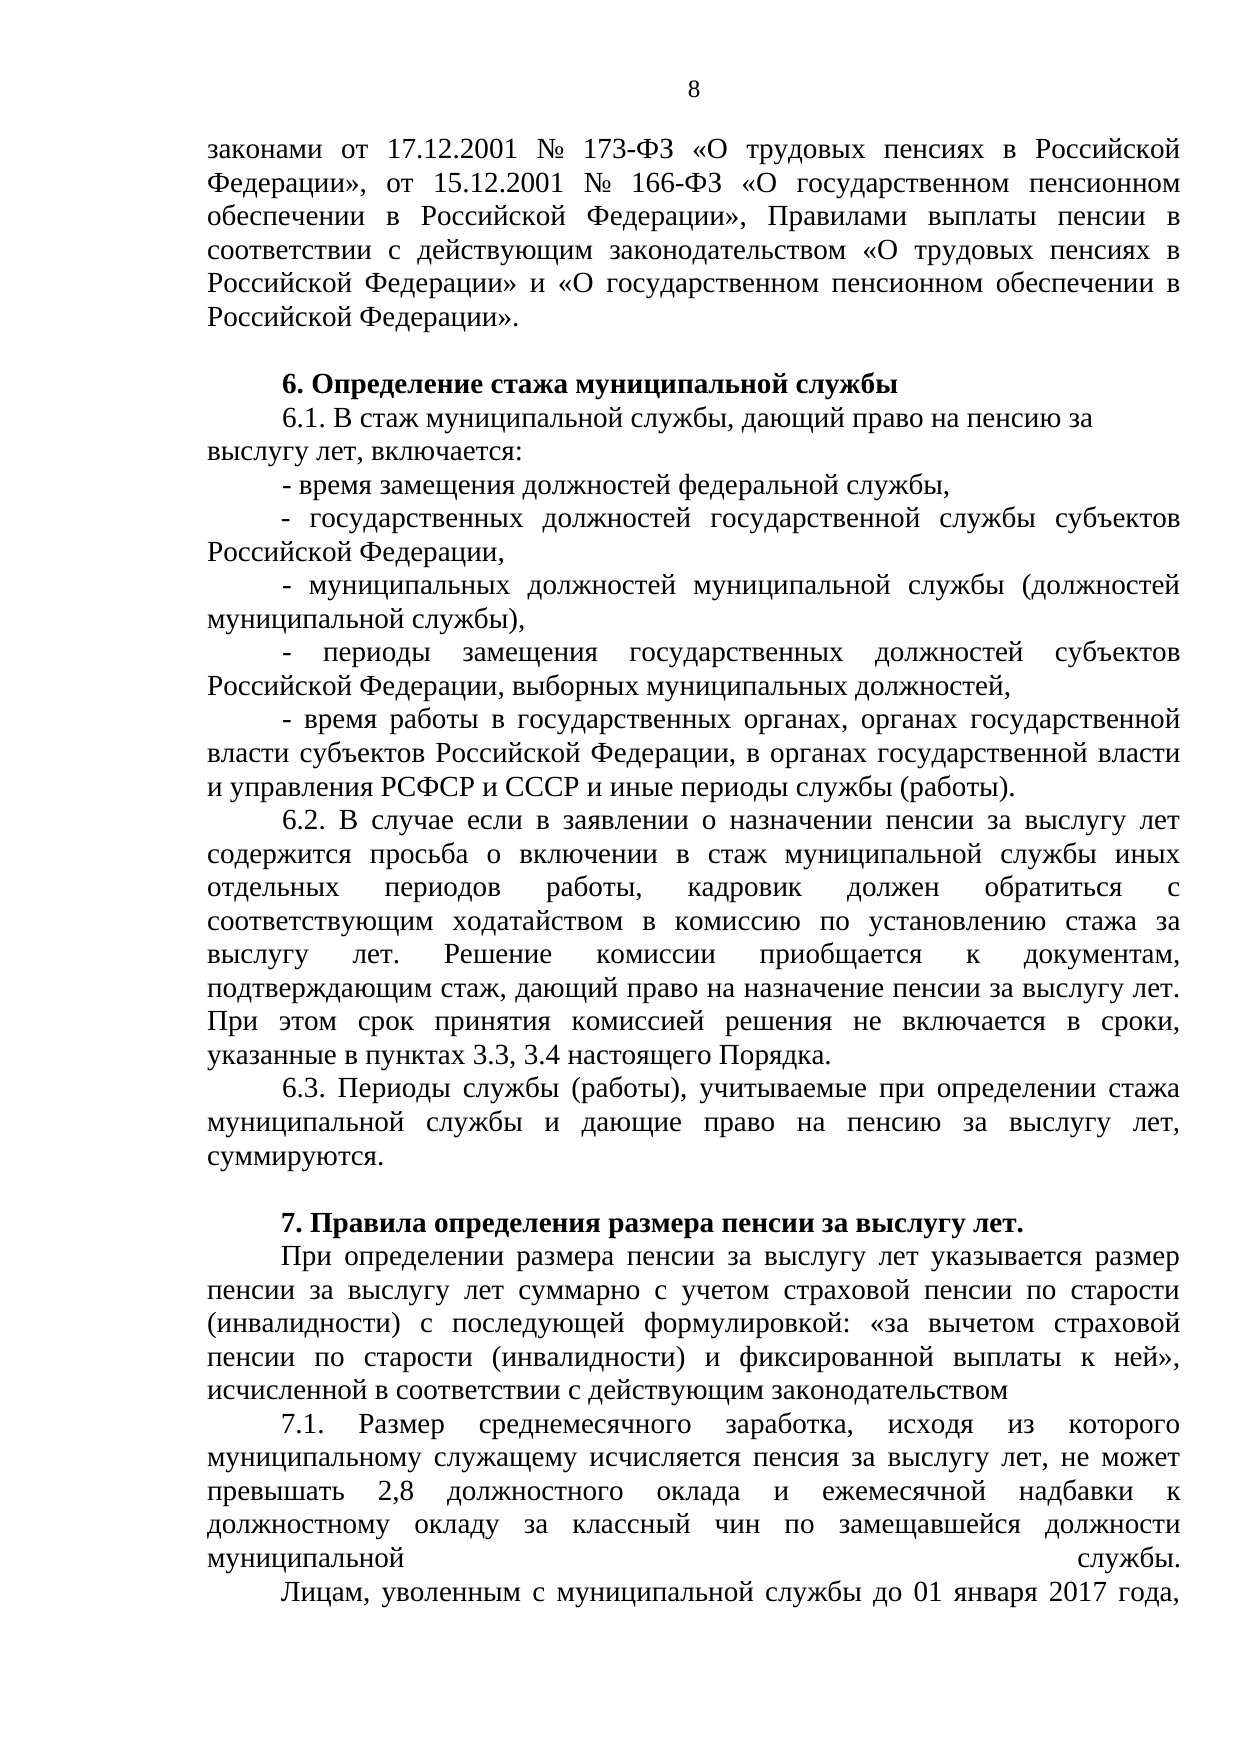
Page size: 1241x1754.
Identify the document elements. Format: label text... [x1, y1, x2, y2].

text - государственных должностей государственной службы субъектов Российской Федерации, [207, 500, 1181, 567]
text 6.3. Периоды службы (работы), учитываемые при определении стажа муниципальной службы и дающие право на пенсию за выслугу лет, суммируются. [207, 1071, 1181, 1171]
text - муниципальных должностей муниципальной службы (должностей муниципальной службы), [207, 567, 1181, 634]
text 6. Определение стажа муниципальной службы [207, 366, 1181, 400]
text - время замещения должностей федеральной службы, [207, 467, 1181, 500]
text 6.2. В случае если в заявлении о назначении пенсии за выслугу лет содержится просьба о включении в стаж муниципальной службы иных отдельных периодов работы, кадровик должен обратиться с соответствующим ходатайством в комиссию по установлению стажа за выслугу лет. Решение комиссии приобщается к документам, подтверждающим стаж, дающий право на назначение пенсии за выслугу лет. При этом срок принятия комиссией решения не включается в сроки, указанные в пунктах 3.3, 3.4 настоящего Порядка. [207, 802, 1181, 1071]
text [207, 1406, 1181, 1607]
text - время работы в государственных органах, органах государственной власти субъектов Российской Федерации, в органах государственной власти и управления РСФСР и СССР и иные периоды службы (работы). [207, 702, 1181, 802]
text При определении размера пенсии за выслугу лет указывается размер пенсии за выслугу лет суммарно с учетом страховой пенсии по старости (инвалидности) с последующей формулировкой: «за вычетом страховой пенсии по старости (инвалидности) и фиксированной выплаты к ней», исчисленной в соответствии с действующим законодательством [207, 1238, 1181, 1406]
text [207, 131, 1181, 333]
text 6.1. В стаж муниципальной службы, дающий право на пенсию за выслугу лет, включается: [207, 400, 1181, 467]
text - периоды замещения государственных должностей субъектов Российской Федерации, выборных муниципальных должностей, [207, 634, 1181, 702]
text 7. Правила определения размера пенсии за выслугу лет. [207, 1205, 1181, 1238]
